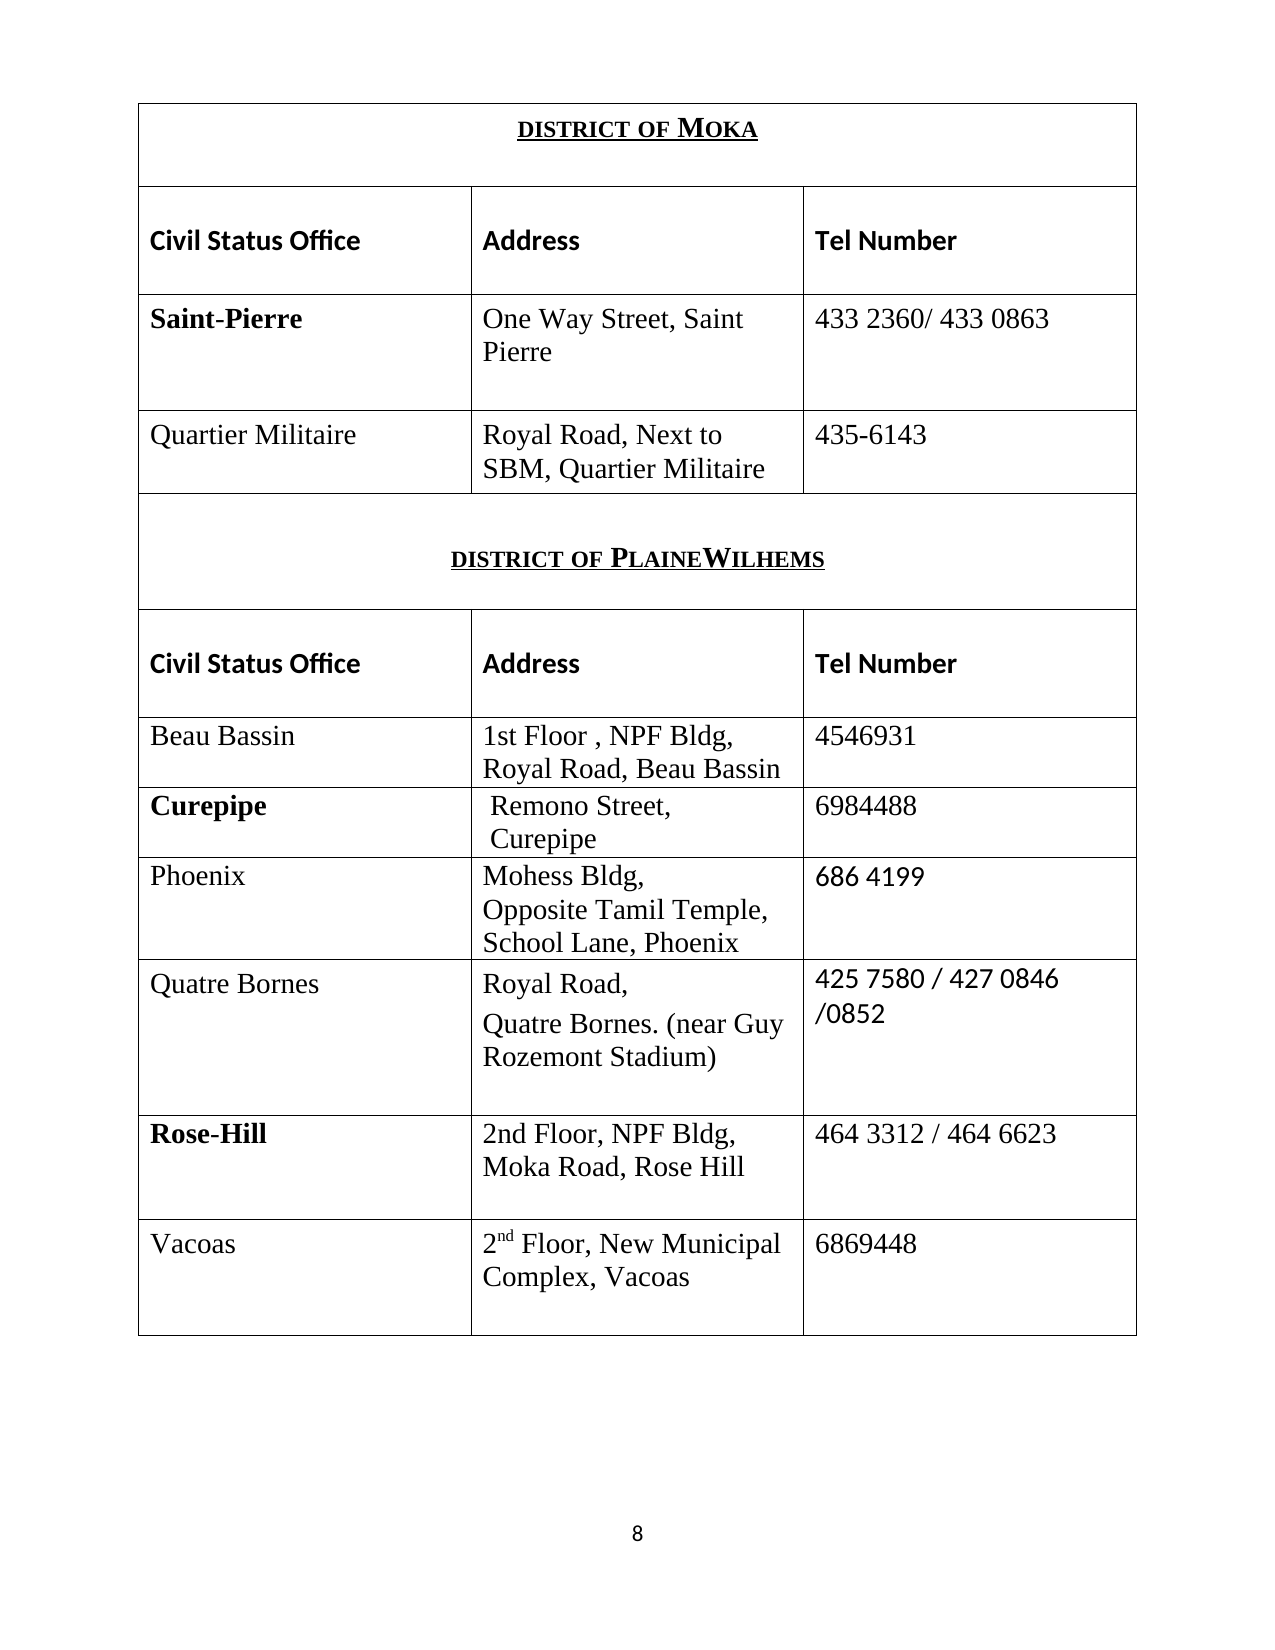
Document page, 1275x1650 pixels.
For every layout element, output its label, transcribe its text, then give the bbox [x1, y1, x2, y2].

table_cell 6984488 [804, 788, 1136, 857]
table_cell 433 2360/ 433 0863 [804, 295, 1136, 410]
table_cell Vacoas [139, 1220, 471, 1335]
table_cell Tel Number [804, 610, 1136, 717]
table_cell 4546931 [804, 718, 1136, 787]
table_cell 2nd Floor, New Municipal Complex, Vacoas [472, 1220, 803, 1335]
table_cell Address [472, 187, 803, 294]
table_cell Civil Status Office [139, 610, 471, 717]
table_cell Curepipe [139, 788, 471, 857]
table_cell Civil Status Office [139, 187, 471, 294]
table_cell Quartier Militaire [139, 411, 471, 493]
table_cell Quatre Bornes [139, 960, 471, 1115]
table_cell 686 4199 [804, 858, 1136, 959]
table_cell Phoenix [139, 858, 471, 959]
table_cell One Way Street, Saint Pierre [472, 295, 803, 410]
table_cell Rose-Hill [139, 1116, 471, 1219]
table_cell 425 7580 / 427 0846 /0852 [804, 960, 1136, 1115]
table_cell Royal Road, Next to SBM, Quartier Militaire [472, 411, 803, 493]
table_cell Tel Number [804, 187, 1136, 294]
table_cell 2nd Floor, NPF Bldg, Moka Road, Rose Hill [472, 1116, 803, 1219]
table_cell Remono Street, Curepipe [472, 788, 803, 857]
table_cell Saint-Pierre [139, 295, 471, 410]
table_cell 1st Floor , NPF Bldg, Royal Road, Beau Bassin [472, 718, 803, 787]
table_header district of Moka [139, 104, 1136, 186]
table_cell 464 3312 / 464 6623 [804, 1116, 1136, 1219]
table_cell Beau Bassin [139, 718, 471, 787]
table_cell 435-6143 [804, 411, 1136, 493]
table_cell district of PlaineWilhems [139, 494, 1136, 609]
table_cell 6869448 [804, 1220, 1136, 1335]
table_cell Address [472, 610, 803, 717]
table_cell Mohess Bldg, Opposite Tamil Temple, School Lane, Phoenix [472, 858, 803, 959]
table_cell Royal Road, Quatre Bornes. (near Guy Rozemont Stadium) [472, 960, 803, 1115]
